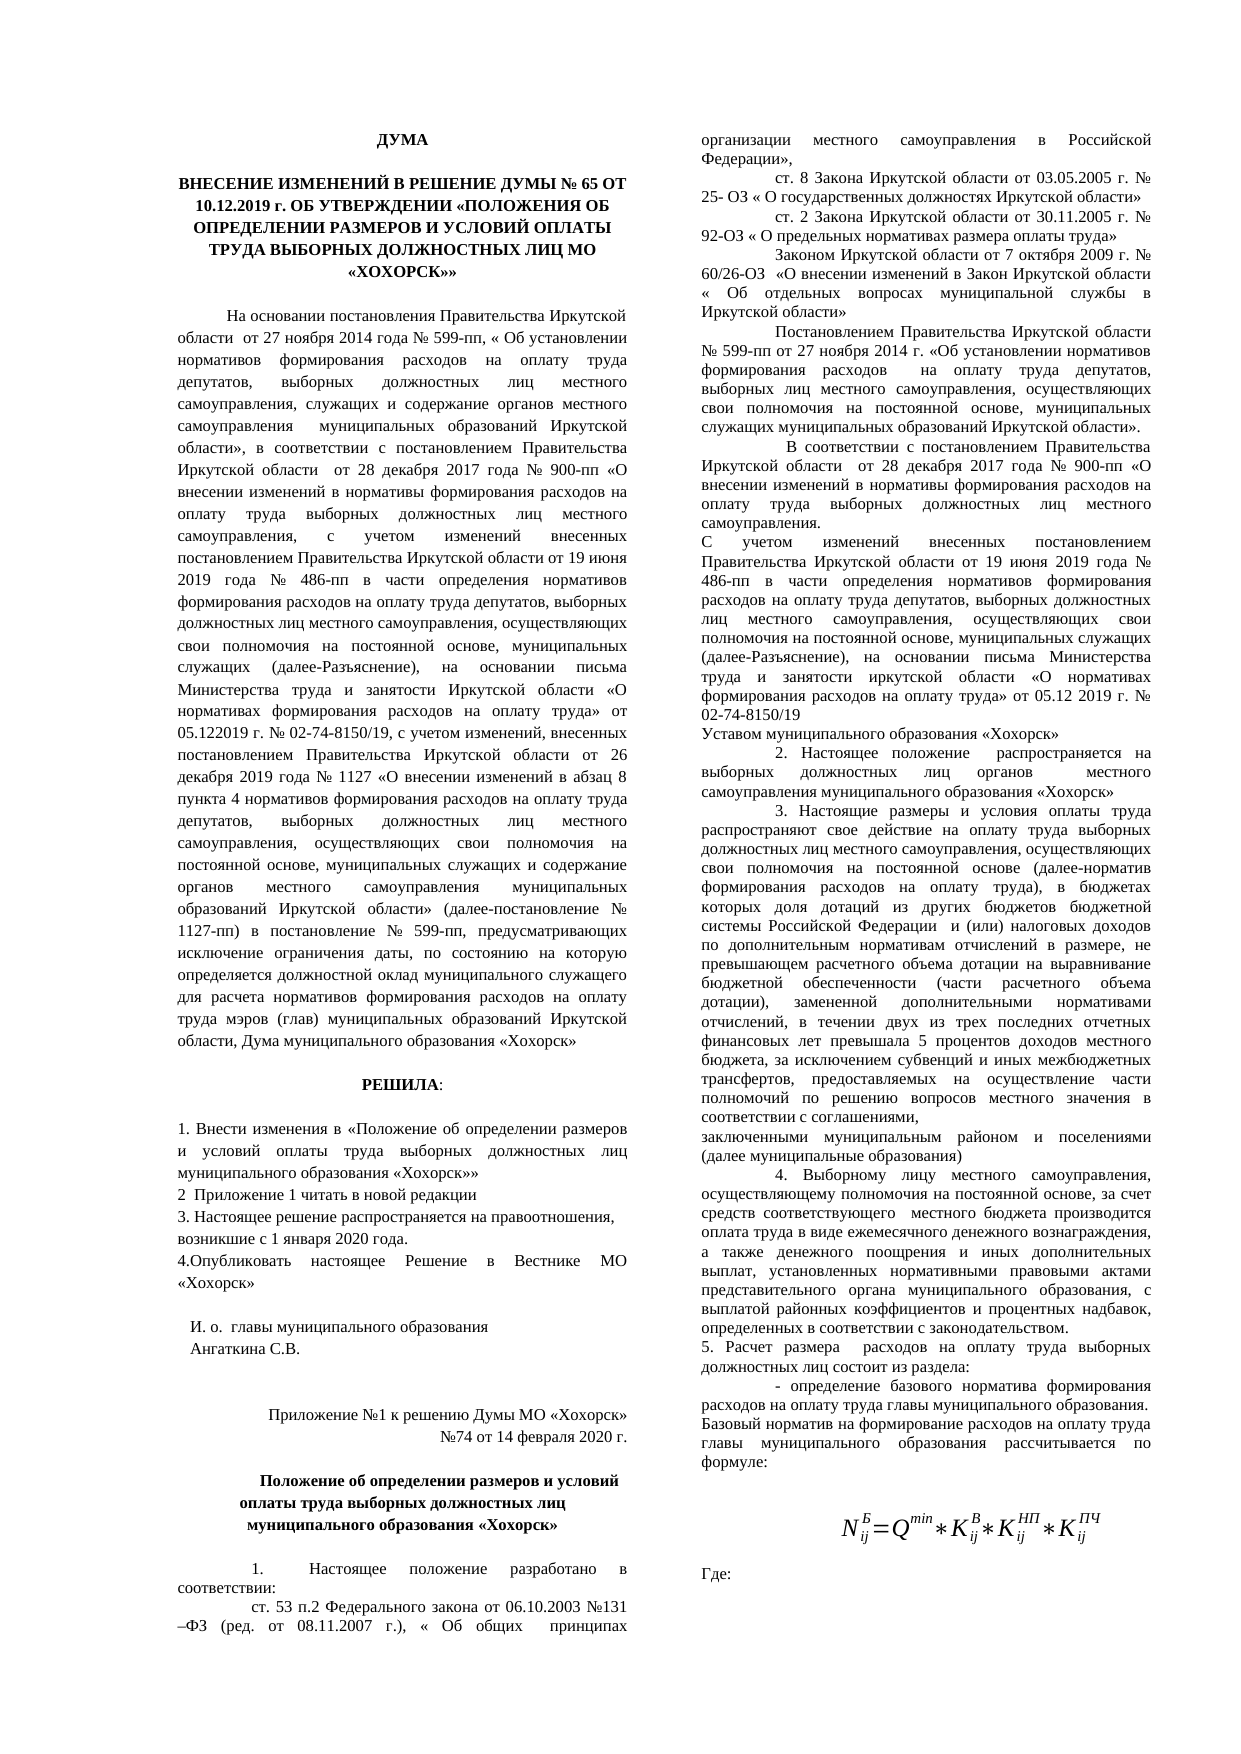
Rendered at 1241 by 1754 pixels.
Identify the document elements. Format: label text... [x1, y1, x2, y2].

text 4. Выборному лицу местного самоуправления, осуществляющему полномочия на постоянной основе, за счет средств соответствующего местного бюджета производится оплата труда в виде ежемесячного денежного вознаграждения, а также денежного поощрения и иных дополнительных выплат, установленных нормативными правовыми актами представительного органа муниципального образования, с выплатой районных коэффициентов и процентных надбавок, определенных в соответствии с законодательством. [701, 1165, 1152, 1337]
text №74 от 14 февраля 2020 г. [215, 1427, 627, 1446]
text ст. 53 п.2 Федерального закона от 06.10.2003 №131 –ФЗ (ред. от 08.11.2007 г.), « Об общих принципах организации местного самоуправления в Российской Федерации», [701, 130, 1152, 168]
text На основании постановления Правительства Иркутской области от 27 ноября 2014 года № 599-пп, « Об установлении нормативов формирования расходов на оплату труда депутатов, выборных должностных лиц местного самоуправления, служащих и содержание органов местного самоуправления муниципальных образований Иркутской области», в соответствии с постановлением Правительства Иркутской области от 28 декабря 2017 года № 900-пп «О внесении изменений в нормативы формирования расходов на оплату труда выборных должностных лиц местного самоуправления, с учетом изменений внесенных постановлением Правительства Иркутской области от 19 июня 2019 года № 486-пп в части определения нормативов формирования расходов на оплату труда депутатов, выборных должностных лиц местного самоуправления, осуществляющих свои полномочия на постоянной основе, муниципальных служащих (далее-Разъяснение), на основании письма Министерства труда и занятости Иркутской области «О нормативах формирования расходов на оплату труда» от 05.122019 г. № 02-74-8150/19, с учетом изменений, внесенных постановлением Правительства Иркутской области от 26 декабря 2019 года № 1127 «О внесении изменений в абзац 8 пункта 4 нормативов формирования расходов на оплату труда депутатов, выборных должностных лиц местного самоуправления, осуществляющих свои полномочия на постоянной основе, муниципальных служащих и содержание органов местного самоуправления муниципальных образований Иркутской области» (далее-постановление № 1127-пп) в постановление № 599-пп, предусматривающих исключение ограничения даты, по состоянию на которую определяется должностной оклад муниципального служащего для расчета нормативов формирования расходов на оплату труда мэров (глав) муниципальных образований Иркутской области, Дума муниципального образования «Хохорск» [177, 306, 627, 1050]
text В соответствии с постановлением Правительства Иркутской области от 28 декабря 2017 года № 900-пп «О внесении изменений в нормативы формирования расходов на оплату труда выборных должностных лиц местного самоуправления. [701, 436, 1152, 532]
text Базовый норматив на формирование расходов на оплату труда главы муниципального образования рассчитывается по формуле: [701, 1414, 1152, 1471]
text ст. 53 п.2 Федерального закона от 06.10.2003 №131 –ФЗ (ред. от 08.11.2007 г.), « Об общих принципах организации местного самоуправления в Российской Федерации», [177, 1597, 627, 1635]
text 4.Опубликовать настоящее Решение в Вестнике МО «Хохорск» [177, 1251, 627, 1292]
text 1. Внести изменения в «Положение об определении размеров и условий оплаты труда выборных должностных лиц муниципального образования «Хохорск»» [177, 1119, 627, 1182]
text ст. 2 Закона Иркутской области от 30.11.2005 г. № 92-ОЗ « О предельных нормативах размера оплаты труда» [701, 206, 1152, 245]
text Ангаткина С.В. [177, 1339, 627, 1358]
text Законом Иркутской области от 7 октября 2009 г. № 60/26-ОЗ «О внесении изменений в Закон Иркутской области « Об отдельных вопросах муниципальной службы в Иркутской области» [701, 245, 1152, 321]
text С учетом изменений внесенных постановлением Правительства Иркутской области от 19 июня 2019 года № 486-пп в части определения нормативов формирования расходов на оплату труда депутатов, выборных должностных лиц местного самоуправления, осуществляющих свои полномочия на постоянной основе, муниципальных служащих (далее-Разъяснение), на основании письма Министерства труда и занятости иркутской области «О нормативах формирования расходов на оплату труда» от 05.12 2019 г. № 02-74-8150/19 [701, 532, 1152, 724]
text 2. Настоящее положение распространяется на выборных должностных лиц органов местного самоуправления муниципального образования «Хохорск» [701, 743, 1152, 801]
text ВНЕСЕНИЕ ИЗМЕНЕНИЙ В РЕШЕНИЕ ДУМЫ № 65 ОТ 10.12.2019 г. ОБ УТВЕРЖДЕНИИ «ПОЛОЖЕНИЯ ОБ ОПРЕДЕЛЕНИИ РАЗМЕРОВ И УСЛОВИЙ ОПЛАТЫ ТРУДА ВЫБОРНЫХ ДОЛЖНОСТНЫХ ЛИЦ МО «ХОХОРСК»» [177, 174, 627, 281]
text ст. 8 Закона Иркутской области от 03.05.2005 г. № 25- ОЗ « О государственных должностях Иркутской области» [701, 168, 1152, 206]
text 2 Приложение 1 читать в новой редакции [177, 1185, 627, 1204]
text заключенными муниципальным районом и поселениями (далее муниципальные образования) [701, 1126, 1152, 1165]
text 3. Настоящее решение распространяется на правоотношения, возникшие с 1 января 2020 года. [177, 1207, 627, 1248]
text 5. Расчет размера расходов на оплату труда выборных должностных лиц состоит из раздела: [701, 1337, 1152, 1376]
text 1. Настоящее положение разработано в соответствии: [177, 1558, 627, 1597]
text Где: [701, 1564, 1152, 1583]
text Уставом муниципального образования «Хохорск» [701, 724, 1152, 743]
text - определение базового норматива формирования расходов на оплату труда главы муниципального образования. [701, 1376, 1152, 1414]
text 3. Настоящие размеры и условия оплаты труда распространяют свое действие на оплату труда выборных должностных лиц местного самоуправления, осуществляющих свои полномочия на постоянной основе (далее-норматив формирования расходов на оплату труда), в бюджетах которых доля дотаций из других бюджетов бюджетной системы Российской Федерации и (или) налоговых доходов по дополнительным нормативам отчислений в размере, не превышающем расчетного объема дотации на выравнивание бюджетной обеспеченности (части расчетного объема дотации), замененной дополнительными нормативами отчислений, в течении двух из трех последних отчетных финансовых лет превышала 5 процентов доходов местного бюджета, за исключением субвенций и иных межбюджетных трансфертов, предоставляемых на осуществление части полномочий по решению вопросов местного значения в соответствии с соглашениями, [701, 801, 1152, 1126]
text Приложение №1 к решению Думы МО «Хохорск» [177, 1404, 627, 1424]
text Постановлением Правительства Иркутской области № 599-пп от 27 ноября 2014 г. «Об установлении нормативов формирования расходов на оплату труда депутатов, выборных лиц местного самоуправления, осуществляющих свои полномочия на постоянной основе, муниципальных служащих муниципальных образований Иркутской области». [701, 321, 1152, 436]
text И. о. главы муниципального образования [177, 1317, 627, 1336]
text Положение об определении размеров и условий оплаты труда выборных должностных лиц муниципального образования «Хохорск» [177, 1471, 627, 1534]
text РЕШИЛА: [177, 1075, 627, 1094]
text ДУМА [177, 130, 627, 149]
